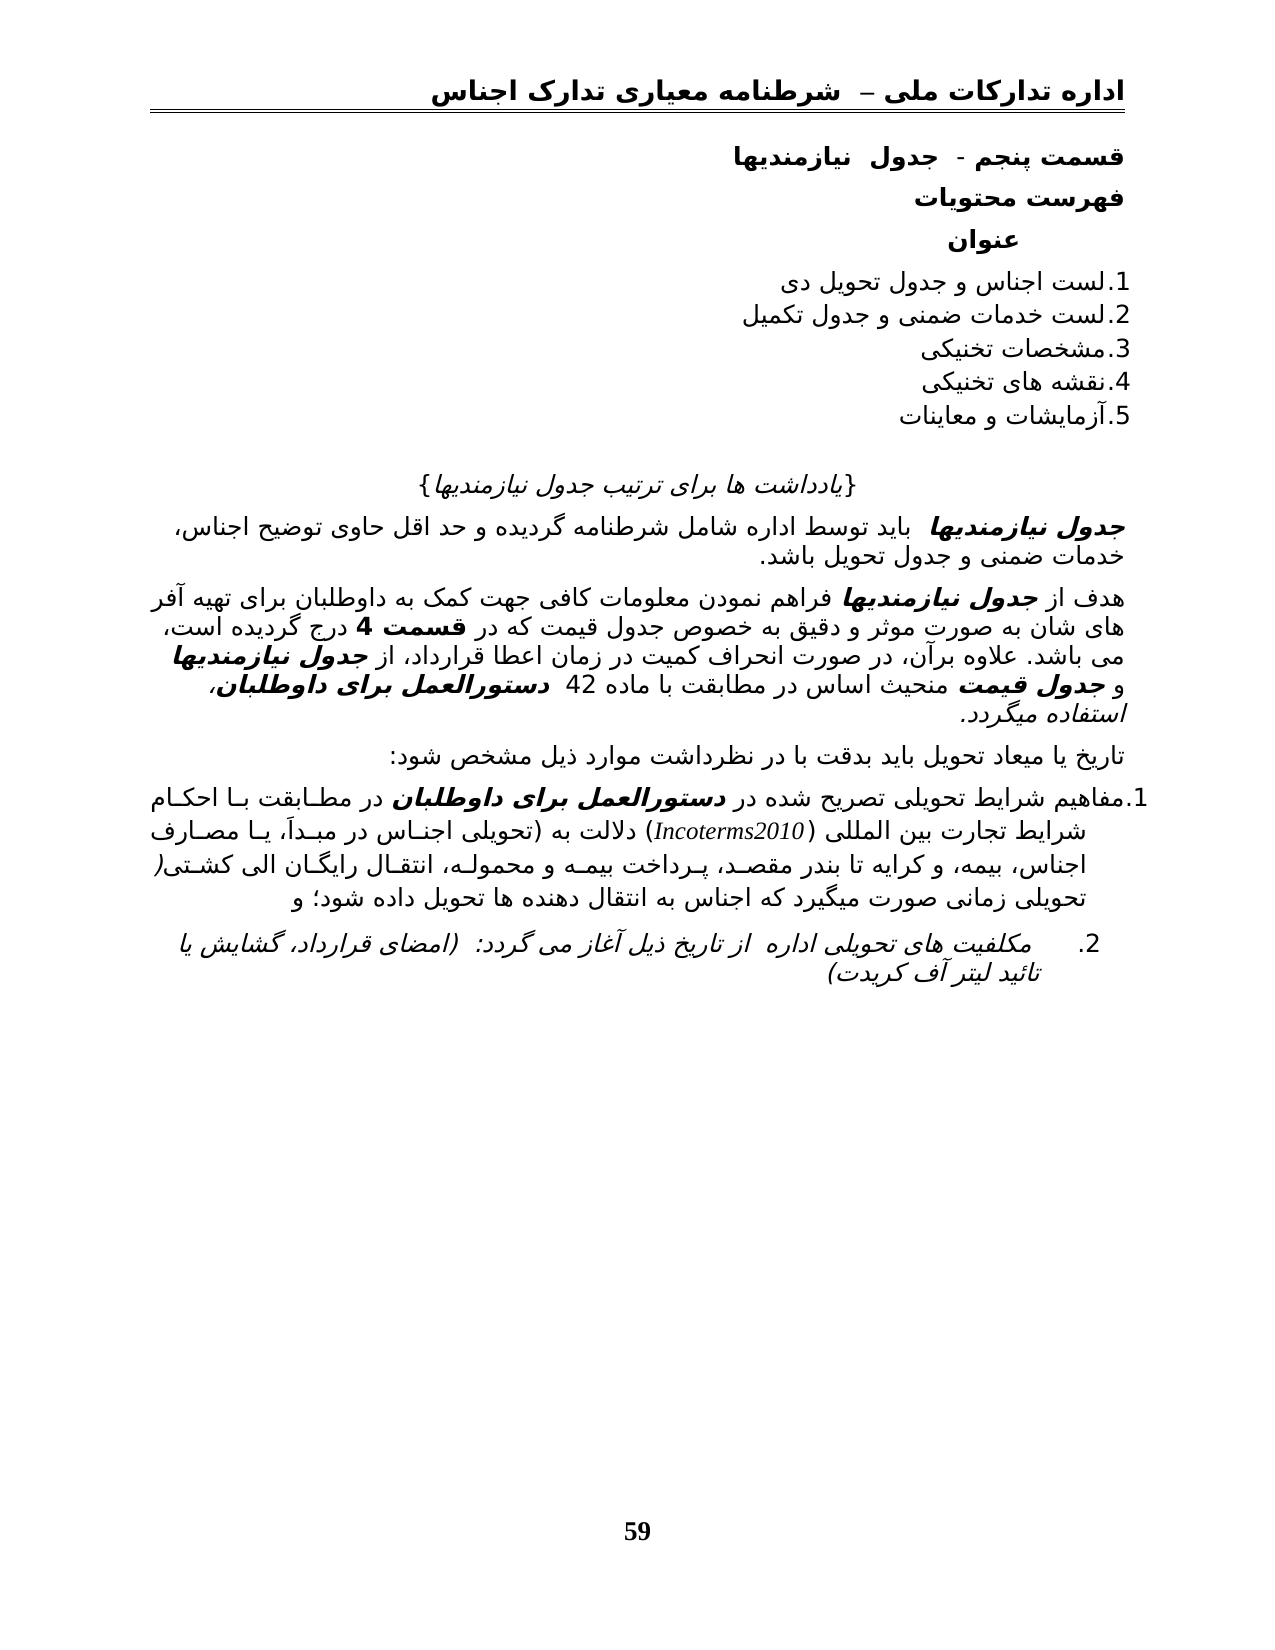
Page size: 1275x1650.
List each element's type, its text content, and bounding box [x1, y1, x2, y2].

text هدف از جدول نیازمندیها فراهم نمودن معلومات کافی جهت کمک به داوطلبان برای تهیه آفر های شان به صورت موثر و دقیق به خصوص جدول قیمت که در قسمت 4 درج گردیده است، می باشد. علاوه برآن، در صورت انحراف کمیت در زمان اعطا قرارداد، از جدول نیازمندیها و جدول قیمت منحیث اساس در مطابقت با ماده 42 دستورالعمل برای داوطلبان، استفاده میگردد. [150, 583, 1125, 728]
text جدول نیازمندیها باید توسط اداره شامل شرطنامه گردیده و حد اقل حاوی توضیح اجناس، خدمات ضمنی و جدول تحویل باشد. [150, 512, 1125, 570]
list مکلفیت های تحویلی اداره از تاریخ ذیل آغاز می گردد: (امضای قرارداد، گشایش یا تائید لیتر آف کریدت) [150, 929, 1077, 988]
list لست اجناس و جدول تحویل دی [150, 267, 1107, 296]
text {یادداشت ها برای ترتیب جدول نیازمندیها} [150, 470, 1125, 499]
list نقشه های تخنیکی [150, 367, 1107, 397]
list لست خدمات ضمنی و جدول تکمیل [150, 300, 1107, 329]
text تاریخ یا میعاد تحویل باید بدقت با در نظرداشت موارد ذیل مشخص شود: [150, 741, 1125, 770]
text فهرست محتویات [150, 183, 1125, 213]
text عنوان [150, 225, 1114, 254]
list آزمایشات و معاینات [150, 401, 1107, 430]
text قسمت پنجم - جدول نیازمندیها [150, 142, 1125, 171]
list مفاهیم شرایط تحویلی تصریح شده در دستورالعمل برای داوطلبان در مطابقت با احکام شرایط تجارت بین المللی (Incoterms2010) دلالت به (تحویلی اجناس در مبداَ، یا مصارف اجناس، بیمه، و کرایه تا بندر مقصد، پرداخت بیمه و محموله، انتقال رایگان الی کشتی( تحویلی زمانی صورت میگیرد که اجناس به انتقال دهنده ها تحویل داده شود؛ و [150, 783, 1125, 913]
list مشخصات تخنیکی [150, 334, 1107, 363]
